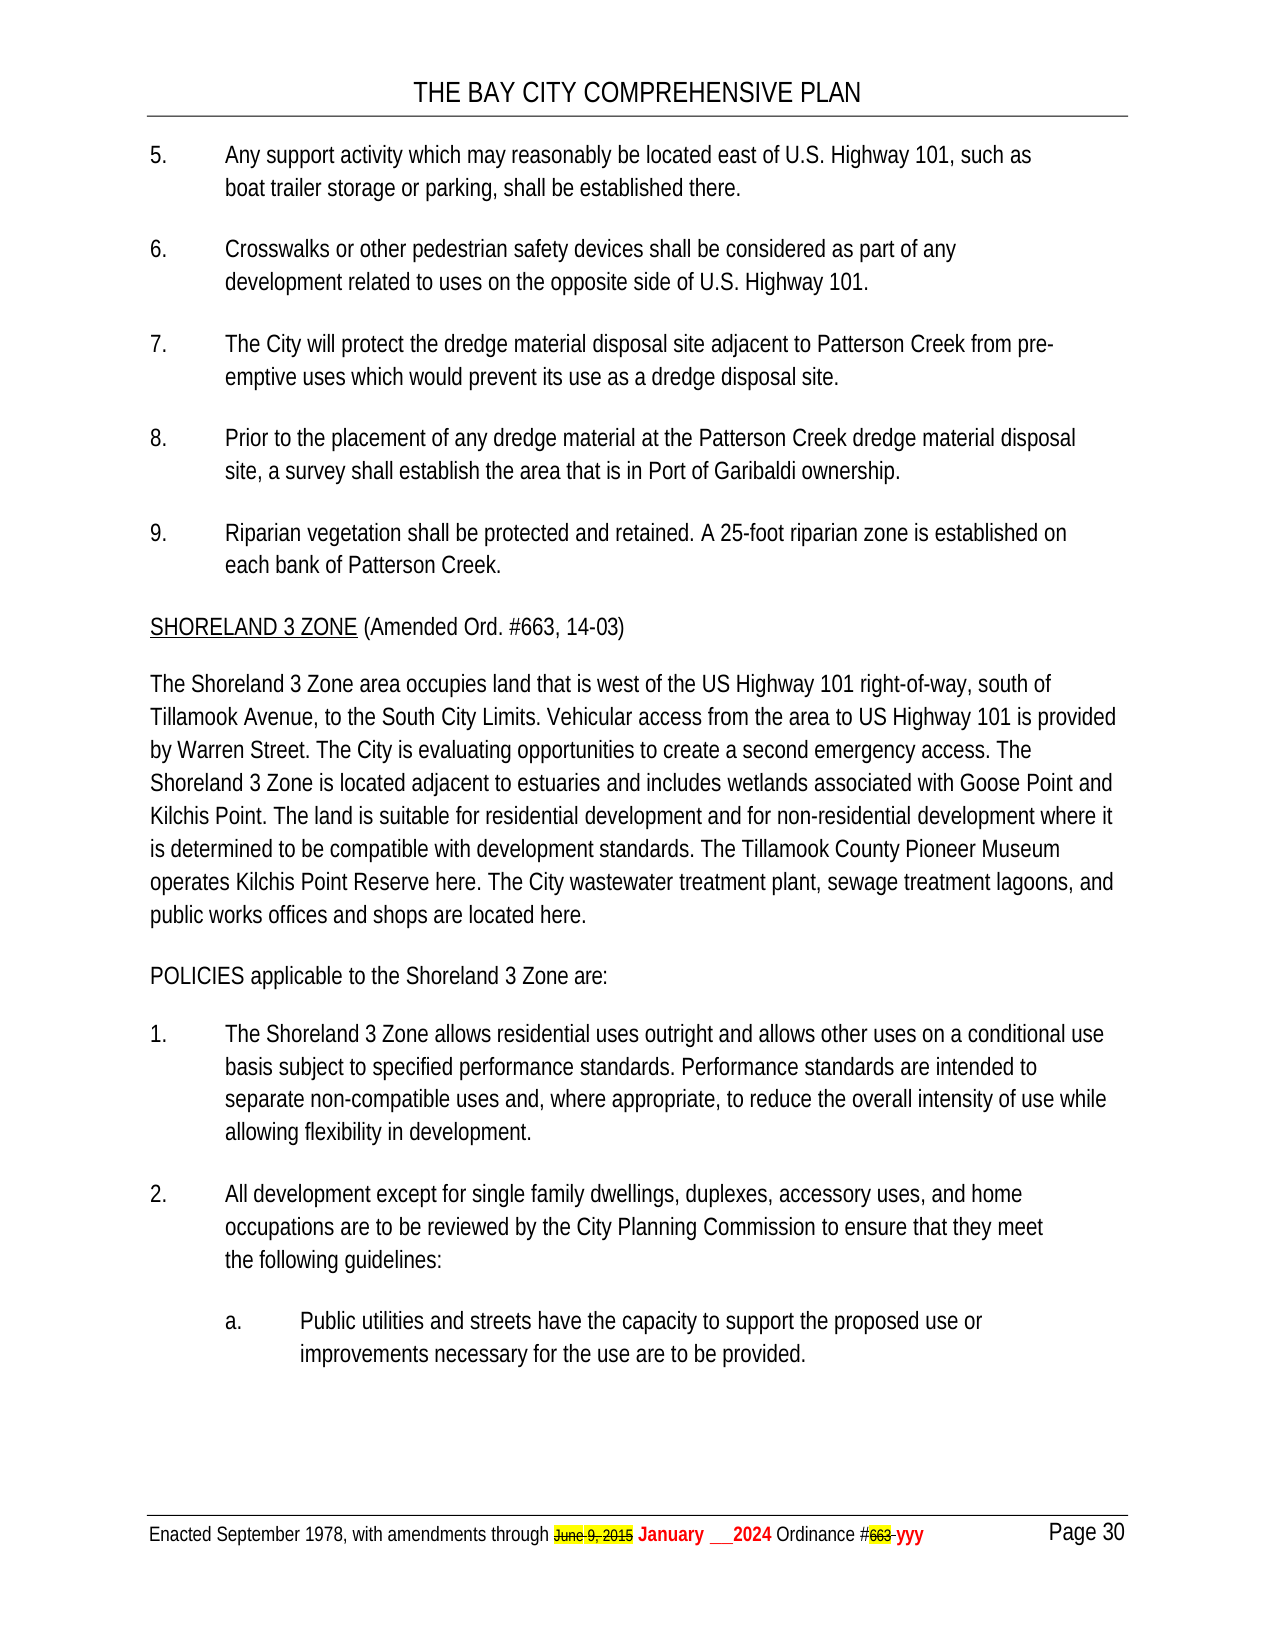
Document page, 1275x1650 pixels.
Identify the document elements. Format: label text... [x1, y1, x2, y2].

text The Shoreland 3 Zone area occupies land that is west of the US Highway 101 right-of-way, south of Tillamook Avenue, to the South City Limits. Vehicular access from the area to US Highway 101 is provided by Warren Street. The City is evaluating opportunities to create a second emergency access. The Shoreland 3 Zone is located adjacent to estuaries and includes wetlands associated with Goose Point and Kilchis Point. The land is suitable for residential development and for non-residential development where it is determined to be compatible with development standards. The Tillamook County Pioneer Museum operates Kilchis Point Reserve here. The City wastewater treatment plant, sewage treatment lagoons, and public works offices and shops are located here. [150, 669, 1118, 928]
list Crosswalks or other pedestrian safety devices shall be considered as part of any development related to uses on the opposite side of U.S. Highway 101. [150, 234, 1079, 296]
text POLICIES applicable to the Shoreland 3 Zone are: [150, 961, 1137, 990]
list Any support activity which may reasonably be located east of U.S. Highway 101, such as boat trailer storage or parking, shall be established there. [150, 139, 1076, 201]
list All development except for single family dwellings, duplexes, accessory uses, and home occupations are to be reviewed by the City Planning Commission to ensure that they meet the following guidelines: [150, 1179, 1076, 1273]
list The City will protect the dredge material disposal site adjacent to Patterson Creek from pre- emptive uses which would prevent its use as a dredge disposal site. [150, 328, 1054, 390]
text SHORELAND 3 ZONE (Amended Ord. #663, 14-03) [150, 612, 1137, 641]
list Prior to the placement of any dredge material at the Patterson Creek dredge material disposal site, a survey shall establish the area that is in Port of Garibaldi ownership. [150, 423, 1118, 484]
list Riparian vegetation shall be protected and retained. A 25-foot riparian zone is established on each bank of Patterson Creek. [150, 517, 1116, 579]
list Public utilities and streets have the capacity to support the proposed use or improvements necessary for the use are to be provided. [225, 1306, 1116, 1368]
list The Shoreland 3 Zone allows residential uses outright and allows other uses on a conditional use basis subject to specified performance standards. Performance standards are intended to separate non-compatible uses and, where appropriate, to reduce the overall intensity of use while allowing flexibility in development. [150, 1018, 1122, 1146]
